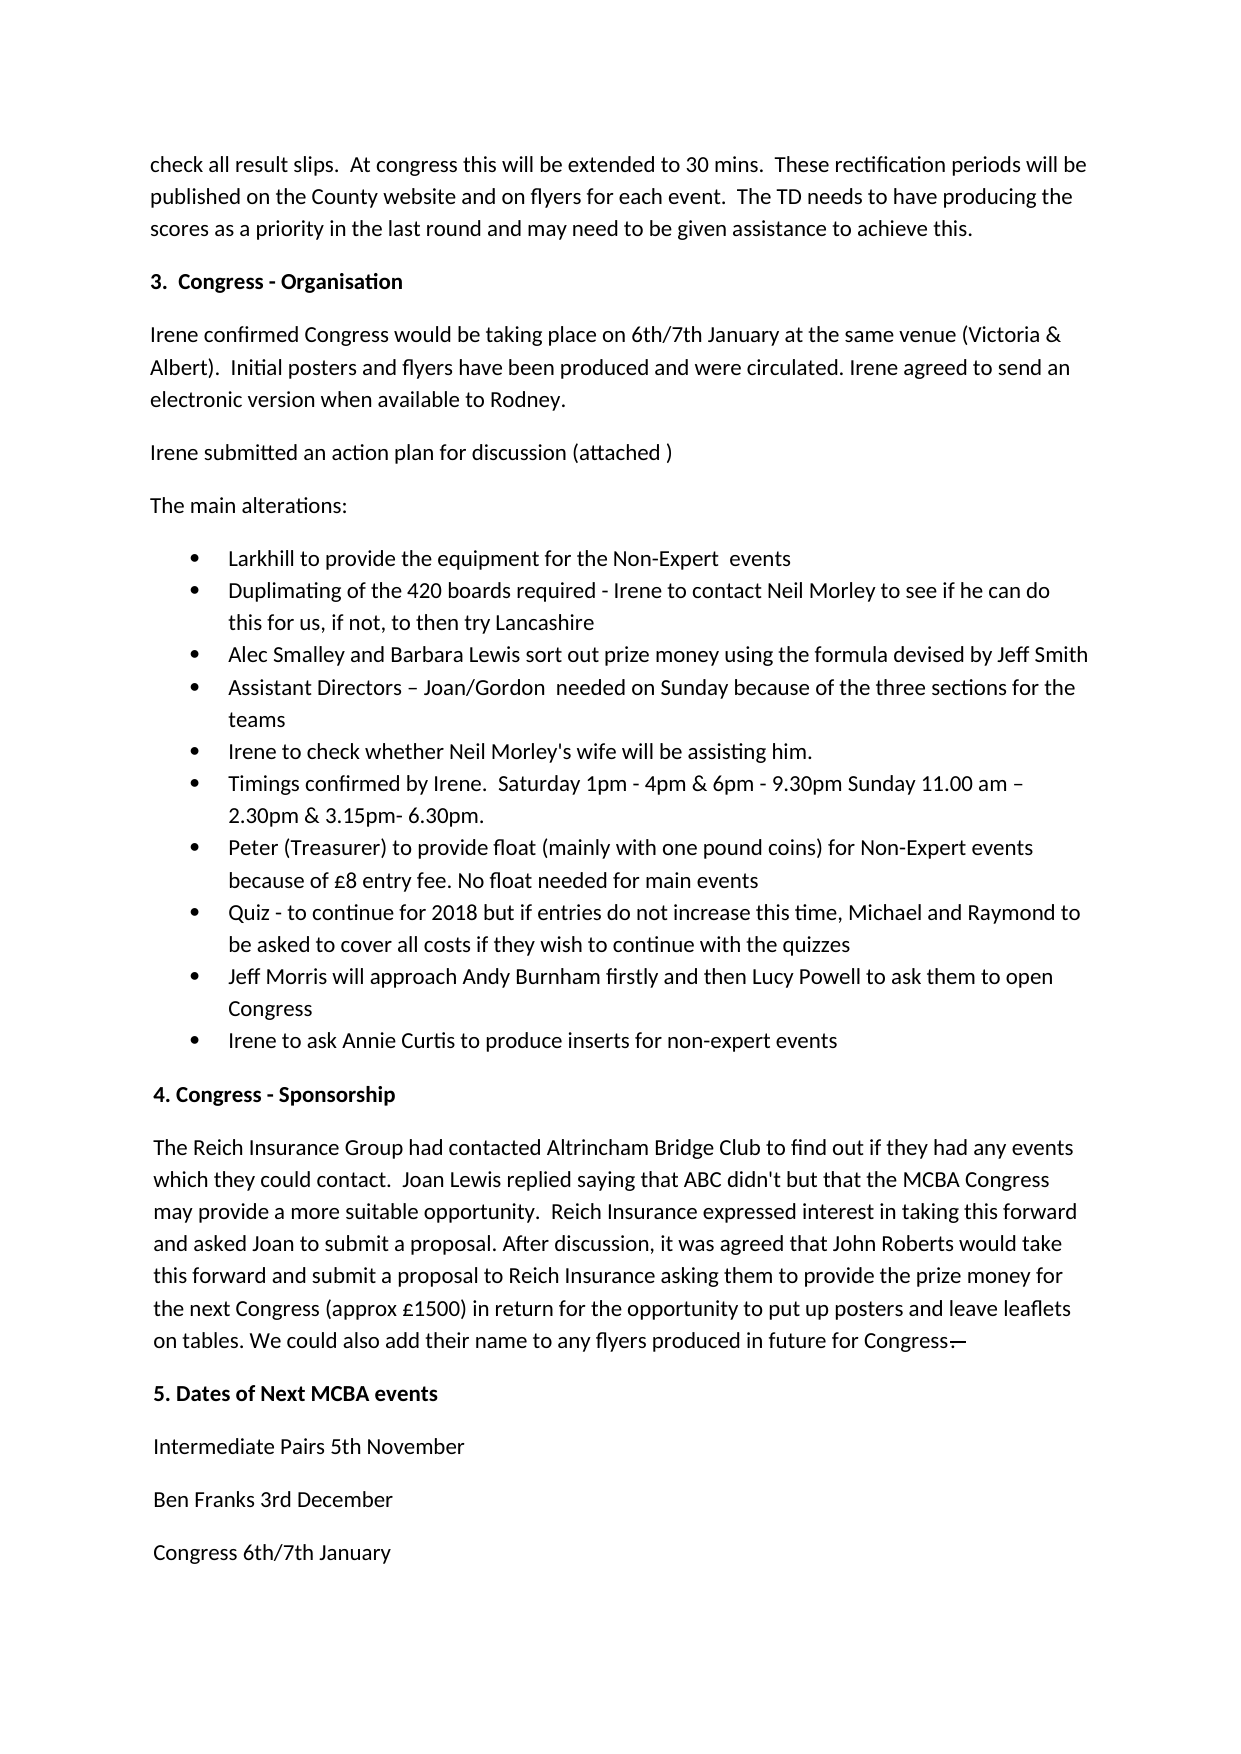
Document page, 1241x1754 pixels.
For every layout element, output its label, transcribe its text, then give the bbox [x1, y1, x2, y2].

list Larkhill to provide the equipment for the Non-Expert events [191, 544, 1090, 572]
list Jeff Morris will approach Andy Burnham firstly and then Lucy Powell to ask them to open Congress [191, 962, 1090, 1022]
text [150, 150, 1090, 242]
list Duplimating of the 420 boards required - Irene to contact Neil Morley to see if he can do this for us, if not, to then try Lancashire [191, 576, 1090, 636]
text The Reich Insurance Group had contacted Altrincham Bridge Club to find out if they had any events which they could contact. Joan Lewis replied saying that ABC didn't but that the MCBA Congress may provide a more suitable opportunity. Reich Insurance expressed interest in taking this forward and asked Joan to submit a proposal. After discussion, it was agreed that John Roberts would take this forward and submit a proposal to Reich Insurance asking them to provide the prize money for the next Congress (approx £1500) in return for the opportunity to put up posters and leave leaflets on tables. We could also add their name to any flyers produced in future for Congress. [153, 1133, 1090, 1354]
text 3. Congress - Organisation [150, 267, 1090, 295]
list Irene to ask Annie Curtis to produce inserts for non-expert events [191, 1027, 1090, 1055]
list Irene to check whether Neil Morley's wife will be assisting him. [191, 737, 1090, 765]
list Peter (Treasurer) to provide float (mainly with one pound coins) for Non-Expert events because of £8 entry fee. No float needed for main events [191, 833, 1090, 894]
text Irene submitted an action plan for discussion (attached ) [150, 438, 1090, 466]
text 5. Dates of Next MCBA events [153, 1379, 1090, 1407]
text Irene confirmed Congress would be taking place on 6th/7th January at the same venue (Victoria & Albert). Initial posters and flyers have been produced and were circulated. Irene agreed to send an electronic version when available to Rodney. [150, 320, 1090, 413]
text Ben Franks 3rd December [153, 1485, 1090, 1513]
text 4. Congress - Sponsorship [153, 1080, 1090, 1108]
list Quiz - to continue for 2018 but if entries do not increase this time, Michael and Raymond to be asked to cover all costs if they wish to continue with the quizzes [191, 898, 1090, 958]
list Alec Smalley and Barbara Lewis sort out prize money using the formula devised by Jeff Smith [191, 640, 1090, 668]
text The main alterations: [150, 491, 1090, 519]
text Intermediate Pairs 5th November [153, 1432, 1090, 1460]
text Congress 6th/7th January [153, 1538, 1090, 1566]
list Assistant Directors – Joan/Gordon needed on Sunday because of the three sections for the teams [191, 673, 1090, 733]
list Timings confirmed by Irene. Saturday 1pm - 4pm & 6pm - 9.30pm Sunday 11.00 am – 2.30pm & 3.15pm- 6.30pm. [191, 769, 1090, 829]
